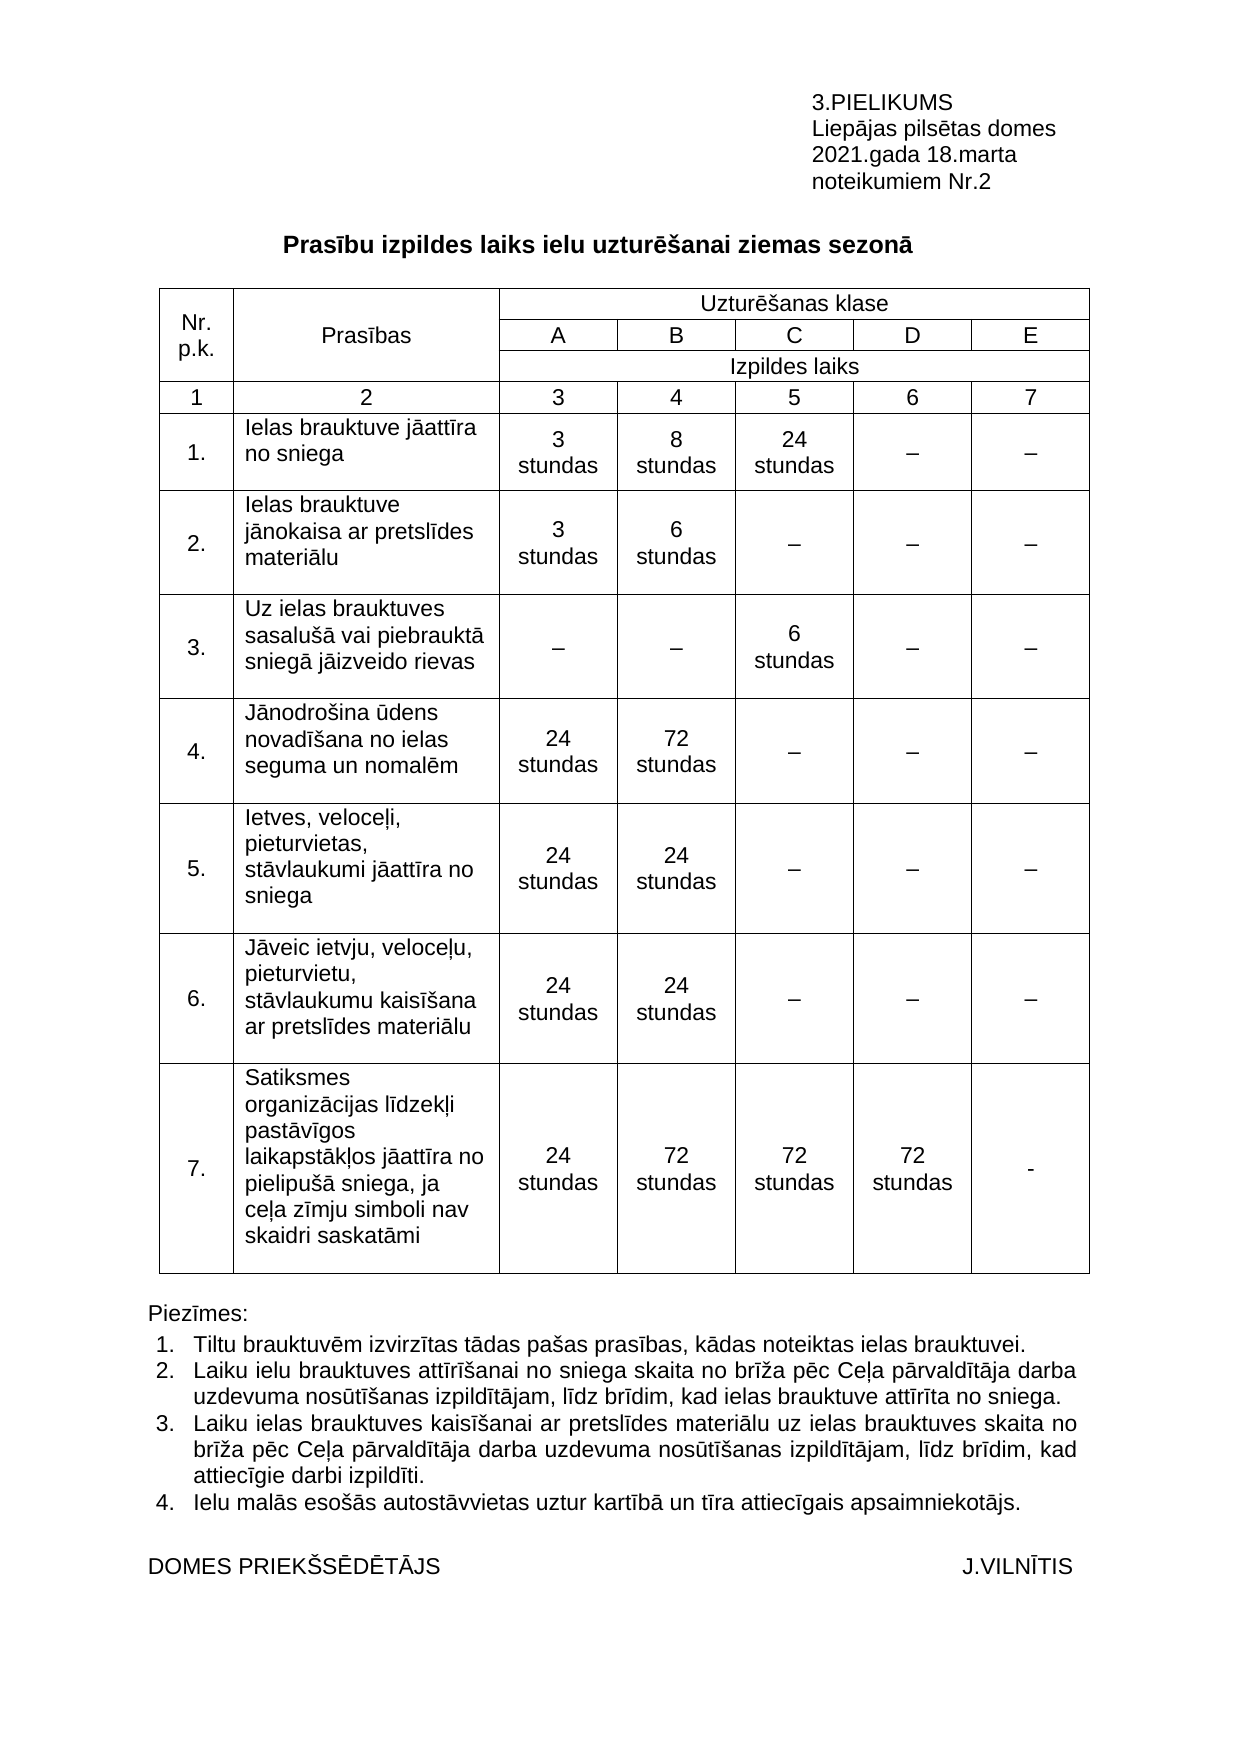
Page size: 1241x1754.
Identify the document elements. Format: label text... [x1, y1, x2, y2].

table_cell 2. [160, 491, 233, 594]
table_header Uzturēšanas klase [500, 289, 1089, 319]
table_cell 24 stundas [500, 934, 617, 1063]
table_cell Uz ielas brauktuves sasalušā vai piebrauktā sniegā jāizveido rievas [234, 595, 499, 698]
table_cell Jānodrošina ūdens novadīšana no ielas seguma un nomalēm [234, 699, 499, 802]
table_cell Jāveic ietvju, veloceļu, pieturvietu, stāvlaukumu kaisīšana ar pretslīdes materiālu [234, 934, 499, 1063]
table_cell 6 [854, 382, 971, 412]
table_cell 3 stundas [500, 414, 617, 490]
table_cell A [500, 320, 617, 350]
table_cell – [736, 934, 853, 1063]
table_cell – [972, 414, 1089, 490]
table_cell E [972, 320, 1089, 350]
table_cell – [736, 804, 853, 933]
table_cell 4. [160, 699, 233, 802]
table_cell 3 stundas [500, 491, 617, 594]
table_cell 4 [618, 382, 735, 412]
table_cell Ielas brauktuve jānokaisa ar pretslīdes materiālu [234, 491, 499, 594]
table_cell B [618, 320, 735, 350]
table_cell 3 [500, 382, 617, 412]
table_cell – [972, 699, 1089, 802]
text DOMES PRIEKŠSĒDĒTĀJS J.VILNĪTIS [118, 1553, 1078, 1580]
table_cell 24 stundas [500, 804, 617, 933]
table_cell 6 stundas [618, 491, 735, 594]
table_cell Izpildes laiks [500, 351, 1089, 381]
table_cell 72 stundas [736, 1064, 853, 1273]
table_cell – [500, 595, 617, 698]
table_cell – [854, 595, 971, 698]
table_cell C [736, 320, 853, 350]
table_cell – [854, 934, 971, 1063]
text Prasību izpildes laiks ielu uzturēšanai ziemas sezonā [118, 230, 1078, 259]
table_cell Ielas brauktuve jāattīra no sniega [234, 414, 499, 490]
table_cell 1. [160, 414, 233, 490]
text Piezīmes: [118, 1300, 1078, 1326]
table_cell - [972, 1064, 1089, 1273]
table_cell 6 stundas [736, 595, 853, 698]
table_cell – [854, 491, 971, 594]
table_cell – [618, 595, 735, 698]
table_cell – [854, 414, 971, 490]
table_cell – [972, 491, 1089, 594]
table_cell 7. [160, 1064, 233, 1273]
text 2021.gada 18.marta [118, 141, 1078, 168]
table_cell 6. [160, 934, 233, 1063]
list Laiku ielas brauktuves kaisīšanai ar pretslīdes materiālu uz ielas brauktuves skaita no brīža pēc Ceļa pārvaldītāja darba uzdevuma nosūtīšanas izpildītājam, līdz brīdim, kad attiecīgie darbi izpildīti. [156, 1409, 1078, 1489]
table_cell 5. [160, 804, 233, 933]
table_cell – [972, 595, 1089, 698]
table_cell 72 stundas [854, 1064, 971, 1273]
table_cell 24 stundas [618, 934, 735, 1063]
list Ielu malās esošās autostāvvietas uztur kartībā un tīra attiecīgais apsaimniekotājs. [156, 1489, 1078, 1515]
table_header Prasības [234, 289, 499, 381]
table_cell 5 [736, 382, 853, 412]
text noteikumiem Nr.2 [118, 168, 1078, 194]
table_cell 7 [972, 382, 1089, 412]
table_cell Ietves, veloceļi, pieturvietas, stāvlaukumi jāattīra no sniega [234, 804, 499, 933]
table_cell 24 stundas [500, 1064, 617, 1273]
table_cell D [854, 320, 971, 350]
table_cell 24 stundas [736, 414, 853, 490]
list Tiltu brauktuvēm izvirzītas tādas pašas prasības, kādas noteiktas ielas brauktuvei. [156, 1331, 1078, 1357]
table_cell 72 stundas [618, 699, 735, 802]
list Laiku ielu brauktuves attīrīšanai no sniega skaita no brīža pēc Ceļa pārvaldītāja darba uzdevuma nosūtīšanas izpildītājam, līdz brīdim, kad ielas brauktuve attīrīta no sniega. [156, 1357, 1078, 1409]
table_cell 8 stundas [618, 414, 735, 490]
text 3.PIELIKUMS [118, 89, 1078, 115]
table_header Nr. p.k. [160, 289, 233, 381]
table_cell – [736, 491, 853, 594]
table_cell Satiksmes organizācijas līdzekļi pastāvīgos laikapstākļos jāattīra no pielipušā sniega, ja ceļa zīmju simboli nav skaidri saskatāmi [234, 1064, 499, 1273]
table_cell – [854, 699, 971, 802]
table_cell 72 stundas [618, 1064, 735, 1273]
table_cell 24 stundas [500, 699, 617, 802]
table_cell – [736, 699, 853, 802]
table_cell 1 [160, 382, 233, 412]
table_cell 3. [160, 595, 233, 698]
table_cell – [972, 804, 1089, 933]
table_cell 2 [234, 382, 499, 412]
table_cell – [972, 934, 1089, 1063]
text Liepājas pilsētas domes [118, 115, 1078, 141]
table_cell – [854, 804, 971, 933]
table_cell 24 stundas [618, 804, 735, 933]
